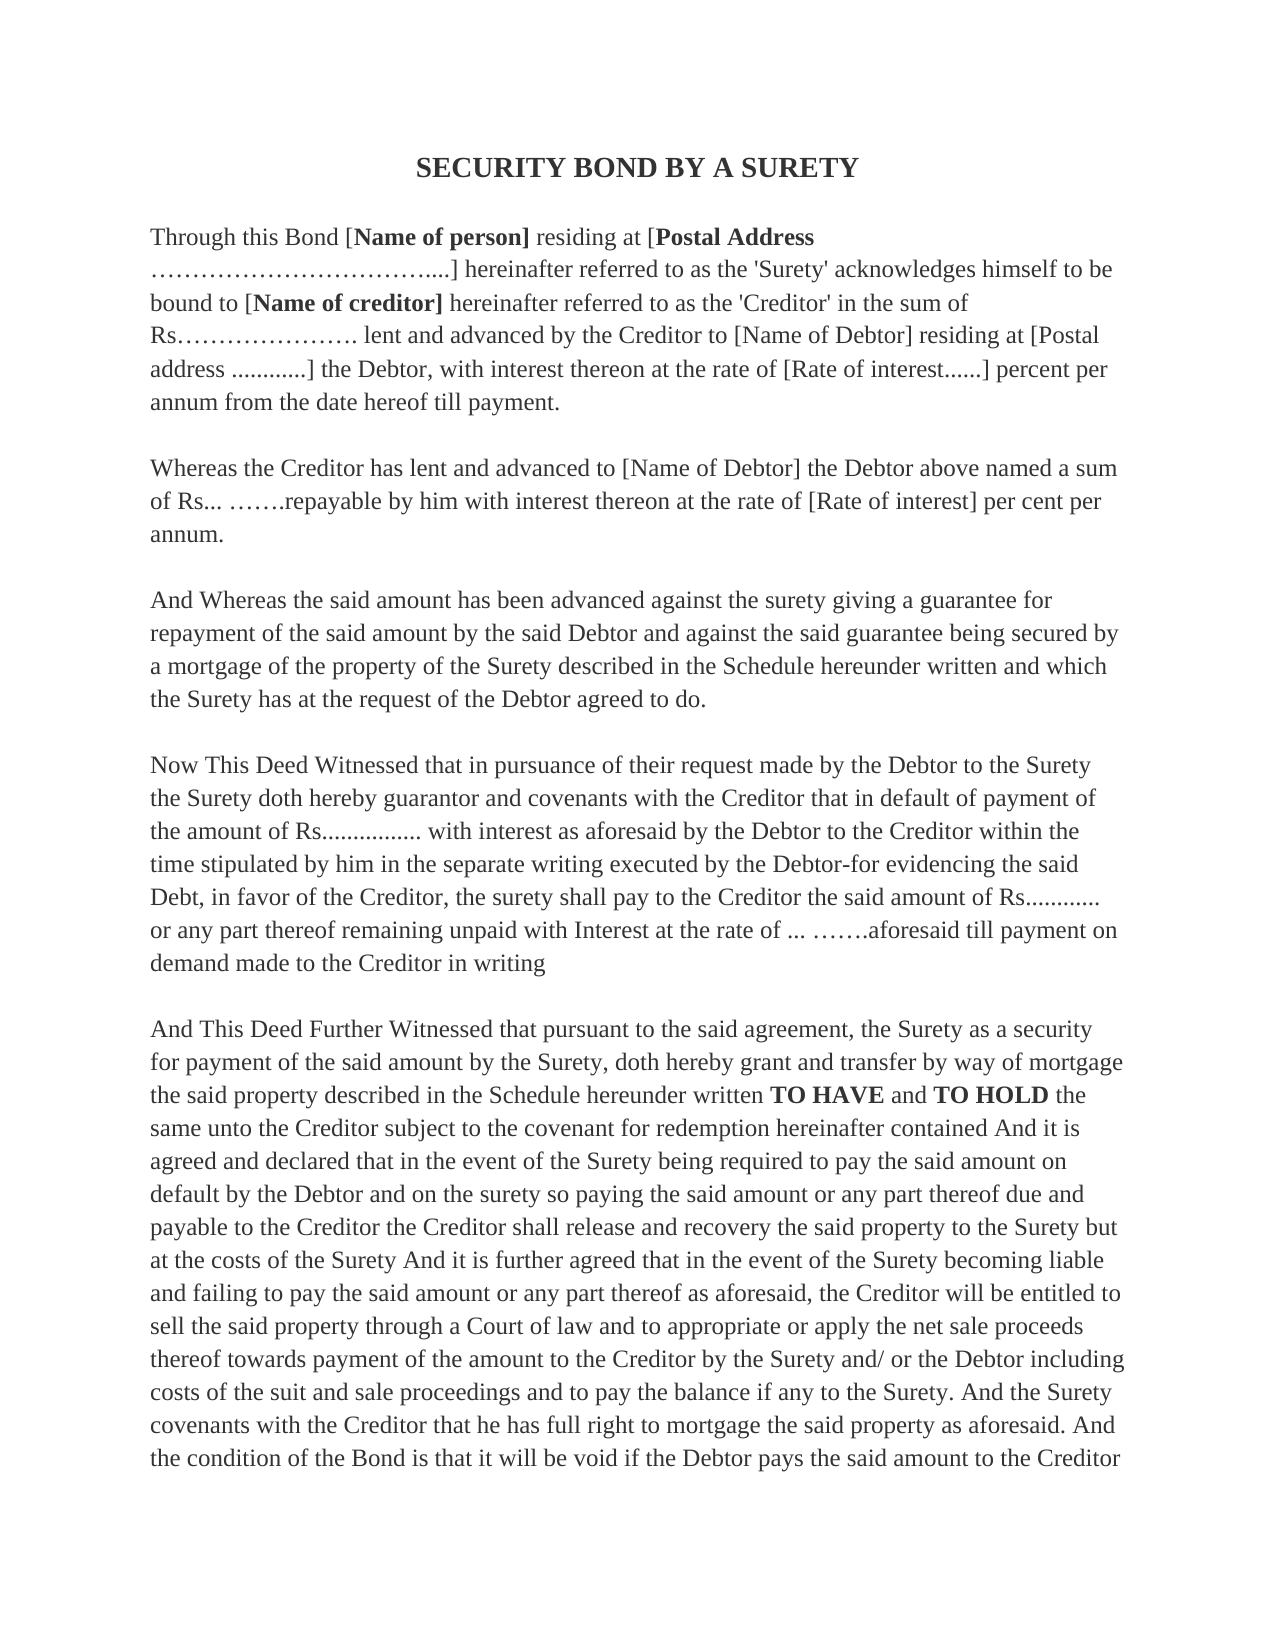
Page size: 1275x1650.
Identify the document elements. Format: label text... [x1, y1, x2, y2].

text SECURITY BOND BY A SURETY [150, 150, 1125, 183]
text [150, 1373, 1125, 1472]
